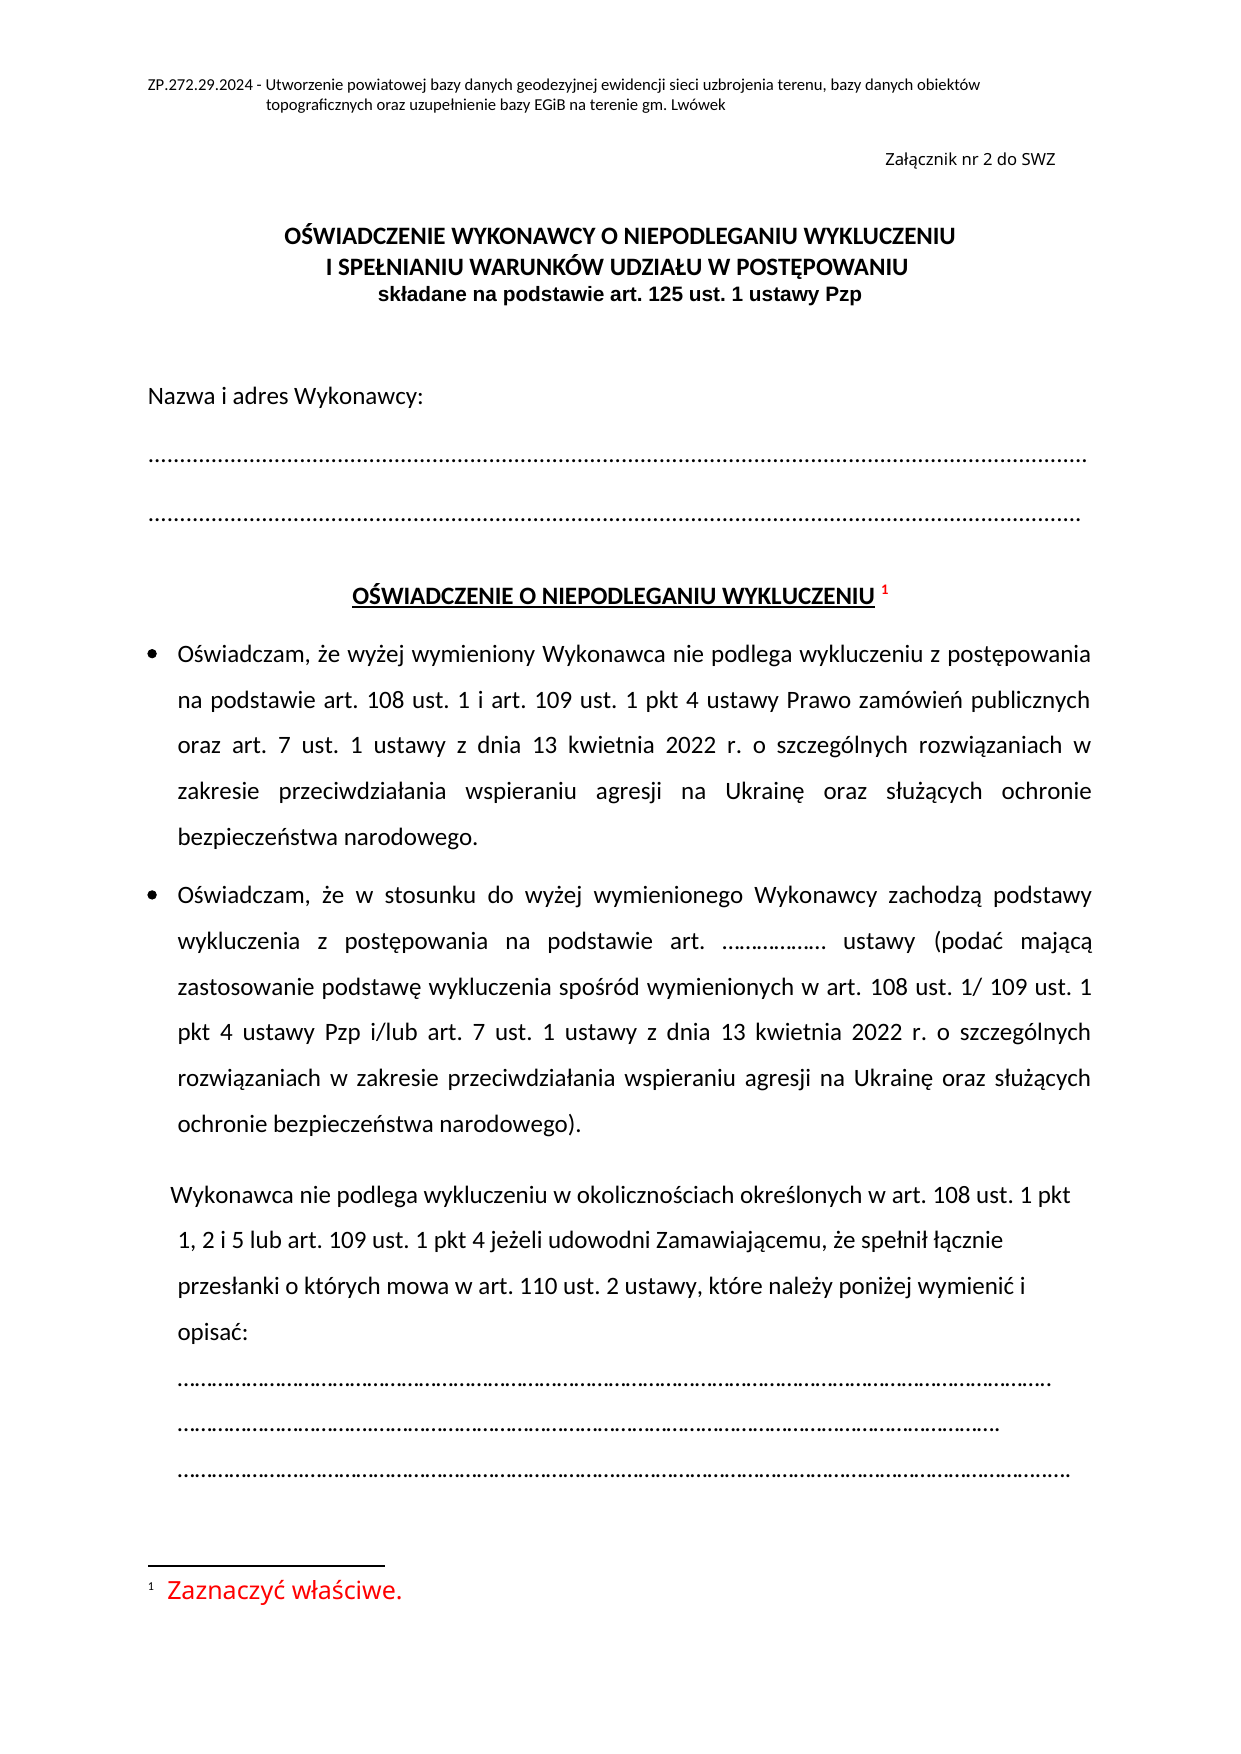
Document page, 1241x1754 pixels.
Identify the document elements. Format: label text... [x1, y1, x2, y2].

list Oświadczam, że w stosunku do wyżej wymienionego Wykonawcy zachodzą podstawy wykluczenia z postępowania na podstawie art. ……………… ustawy (podać mającą zastosowanie podstawę wykluczenia spośród wymienionych w art. 108 ust. 1/ 109 ust. 1 pkt 4 ustawy Pzp i/lub art. 7 ust. 1 ustawy z dnia 13 kwietnia 2022 r. o szczególnych rozwiązaniach w zakresie przeciwdziałania wspieraniu agresji na Ukrainę oraz służących ochronie bezpieczeństwa narodowego). [148, 879, 1093, 1138]
text Wykonawca nie podlega wykluczeniu w okolicznościach określonych w art. 108 ust. 1 pkt 1, 2 i 5 lub art. 109 ust. 1 pkt 4 jeżeli udowodni Zamawiającemu, że spełnił łącznie przesłanki o których mowa w art. 110 ust. 2 ustawy, które należy poniżej wymienić i opisać: ……………………………………………………………………………………………………………………………………..…………………………….……………………………………………………………………………………………….………………….……………………………………………….………………………………………………………………..…. [148, 1179, 1093, 1484]
text Nazwa i adres Wykonawcy: [148, 380, 1093, 411]
text .................................................................................................................................................... [148, 497, 1093, 527]
text Załącznik nr 2 do SWZ [811, 148, 1093, 170]
text ..................................................................................................................................................... [148, 438, 1093, 469]
list Oświadczam, że wyżej wymieniony Wykonawca nie podlega wykluczeniu z postępowania na podstawie art. 108 ust. 1 i art. 109 ust. 1 pkt 4 ustawy Prawo zamówień publicznych oraz art. 7 ust. 1 ustawy z dnia 13 kwietnia 2022 r. o szczególnych rozwiązaniach w zakresie przeciwdziałania wspieraniu agresji na Ukrainę oraz służących ochronie bezpieczeństwa narodowego. [148, 638, 1093, 852]
text OŚWIADCZENIE O NIEPODLEGANIU WYKLUCZENIU [148, 580, 1093, 611]
text OŚWIADCZENIE WYKONAWCY O NIEPODLEGANIU WYKLUCZENIU I SPEŁNIANIU WARUNKÓW UDZIAŁU W POSTĘPOWANIU składane na podstawie art. 125 ust. 1 ustawy Pzp [148, 220, 1093, 305]
